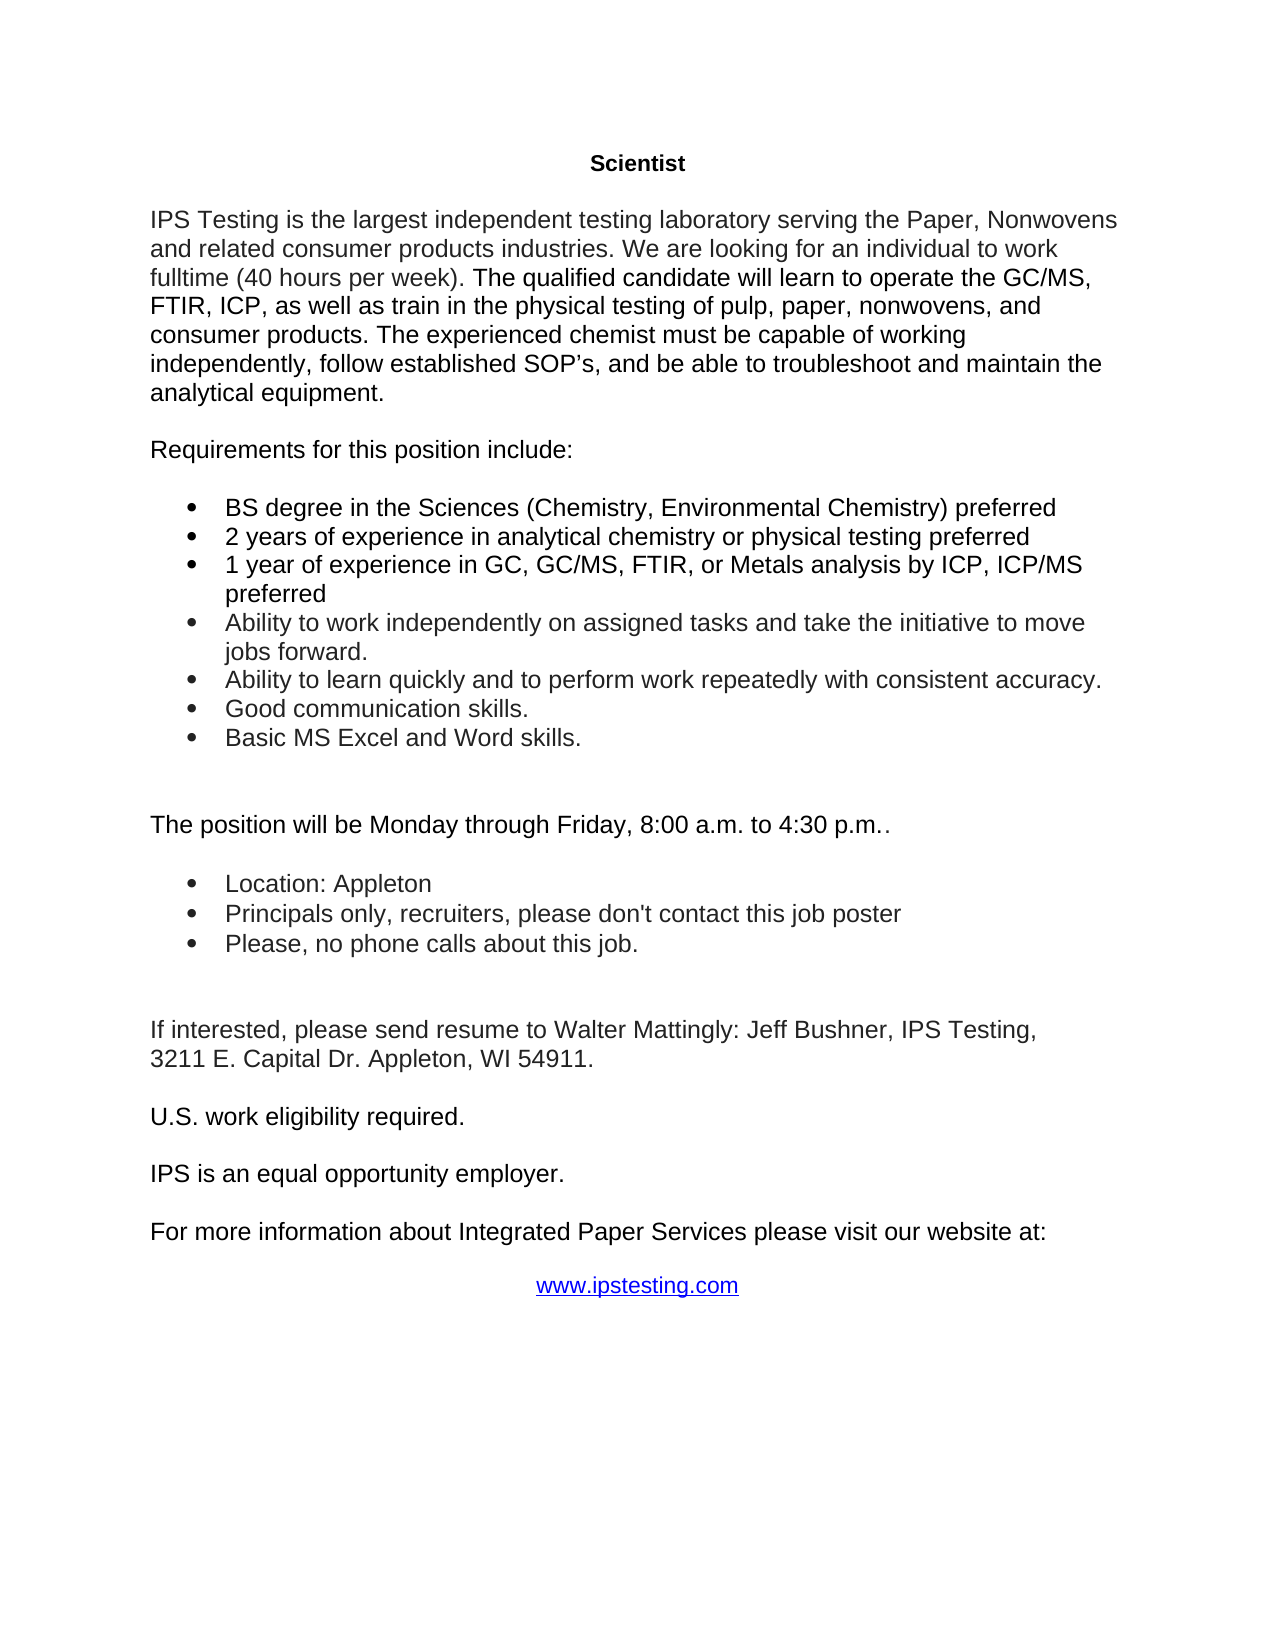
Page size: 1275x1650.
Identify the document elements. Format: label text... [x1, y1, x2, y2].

list BS degree in the Sciences (Chemistry, Environmental Chemistry) preferred [187, 493, 1125, 521]
list Ability to work independently on assigned tasks and take the initiative to move jobs forward. [187, 608, 1125, 666]
list Basic MS Excel and Word skills. [187, 723, 1125, 752]
text If interested, please send resume to Walter Mattingly: Jeff Bushner, IPS Testing, [150, 1015, 1125, 1044]
list Location: Appleton [187, 867, 1125, 897]
text For more information about Integrated Paper Services please visit our website at: [150, 1217, 1125, 1245]
list Principals only, recruiters, please don't contact this job poster [187, 897, 1125, 927]
text www.ipstesting.com [150, 1272, 1125, 1298]
list Ability to learn quickly and to perform work repeatedly with consistent accuracy. [187, 666, 1125, 694]
text 3211 E. Capital Dr. Appleton, WI 54911. U.S. work eligibility required. IPS is an equal opportunity employer. [150, 1044, 1125, 1188]
list 1 year of experience in GC, GC/MS, FTIR, or Metals analysis by ICP, ICP/MS preferred [187, 550, 1125, 608]
text Requirements for this position include: [150, 435, 1125, 464]
list Good communication skills. [187, 694, 1125, 723]
list 2 years of experience in analytical chemistry or physical testing preferred [187, 521, 1125, 550]
text The position will be Monday through Friday, 8:00 a.m. to 4:30 p.m.. [150, 781, 1125, 838]
text Scientist [150, 150, 1125, 176]
text IPS Testing is the largest independent testing laboratory serving the Paper, Nonwovens and related consumer products industries. We are looking for an individual to work fulltime (40 hours per week). The qualified candidate will learn to operate the GC/MS, FTIR, ICP, as well as train in the physical testing of pulp, paper, nonwovens, and consumer products. The experienced chemist must be capable of working independently, follow established SOP’s, and be able to troubleshoot and maintain the analytical equipment. [150, 205, 1125, 406]
list Please, no phone calls about this job. [187, 927, 1125, 957]
